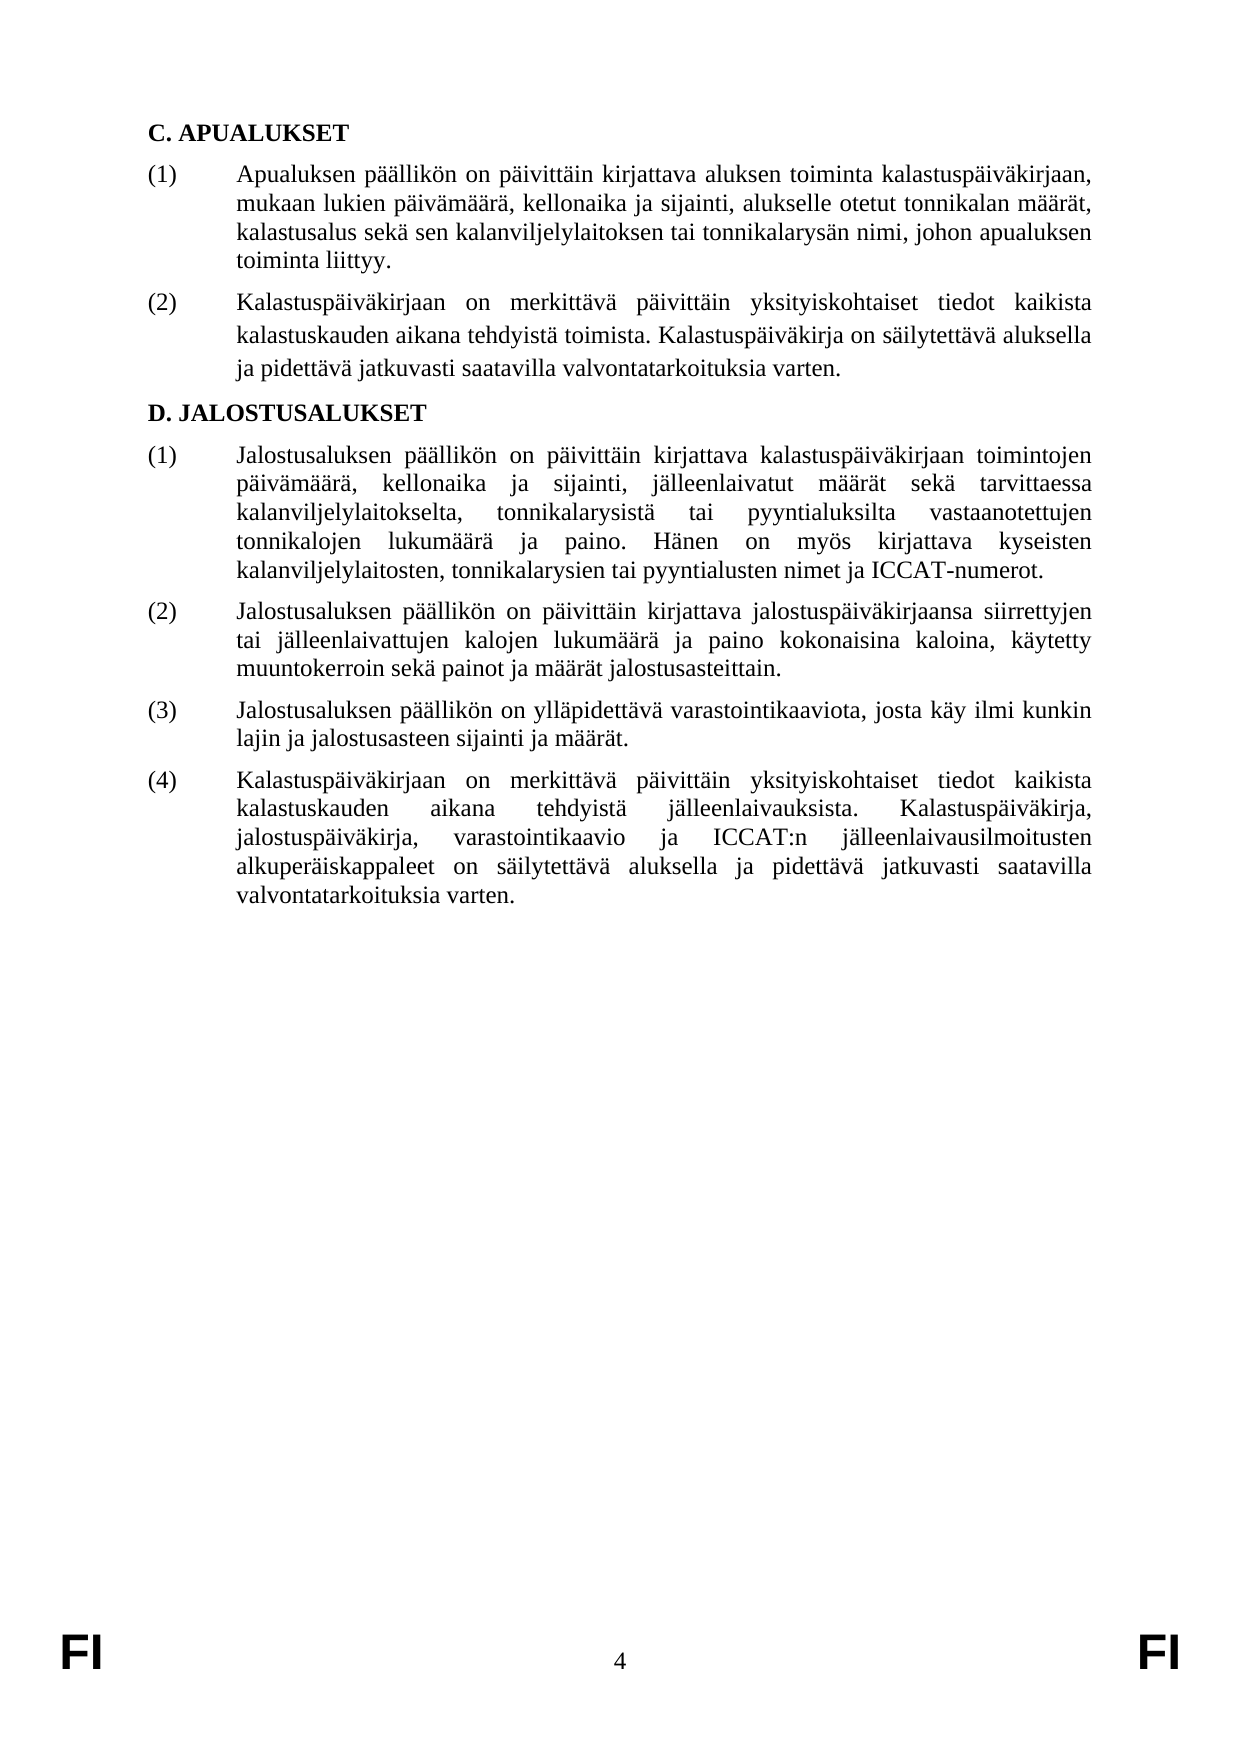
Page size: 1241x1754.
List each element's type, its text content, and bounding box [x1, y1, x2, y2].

list Kalastuspäiväkirjaan on merkittävä päivittäin yksityiskohtaiset tiedot kaikista kalastuskauden aikana tehdyistä jälleenlaivauksista. Kalastuspäiväkirja, jalostuspäiväkirja, varastointikaavio ja ICCAT:n jälleenlaivausilmoitusten alkuperäiskappaleet on säilytettävä aluksella ja pidettävä jatkuvasti saatavilla valvontatarkoituksia varten. [148, 765, 1093, 908]
list Jalostusaluksen päällikön on ylläpidettävä varastointikaaviota, josta käy ilmi kunkin lajin ja jalostusasteen sijainti ja määrät. [148, 695, 1093, 752]
list Jalostusaluksen päällikön on päivittäin kirjattava kalastuspäiväkirjaan toimintojen päivämäärä, kellonaika ja sijainti, jälleenlaivatut määrät sekä tarvittaessa kalanviljelylaitokselta, tonnikalarysistä tai pyyntialuksilta vastaanotettujen tonnikalojen lukumäärä ja paino. Hänen on myös kirjattava kyseisten kalanviljelylaitosten, tonnikalarysien tai pyyntialusten nimet ja ICCAT-numerot. [148, 440, 1093, 583]
text C. APUALUKSET [148, 118, 1093, 147]
text D. JALOSTUSALUKSET [148, 398, 1093, 427]
list Kalastuspäiväkirjaan on merkittävä päivittäin yksityiskohtaiset tiedot kaikista kalastuskauden aikana tehdyistä toimista. Kalastuspäiväkirja on säilytettävä aluksella ja pidettävä jatkuvasti saatavilla valvontatarkoituksia varten. [148, 287, 1093, 382]
list Apualuksen päällikön on päivittäin kirjattava aluksen toiminta kalastuspäiväkirjaan, mukaan lukien päivämäärä, kellonaika ja sijainti, alukselle otetut tonnikalan määrät, kalastusalus sekä sen kalanviljelylaitoksen tai tonnikalarysän nimi, johon apualuksen toiminta liittyy. [148, 159, 1093, 274]
list Jalostusaluksen päällikön on päivittäin kirjattava jalostuspäiväkirjaansa siirrettyjen tai jälleenlaivattujen kalojen lukumäärä ja paino kokonaisina kaloina, käytetty muuntokerroin sekä painot ja määrät jalostusasteittain. [148, 596, 1093, 682]
